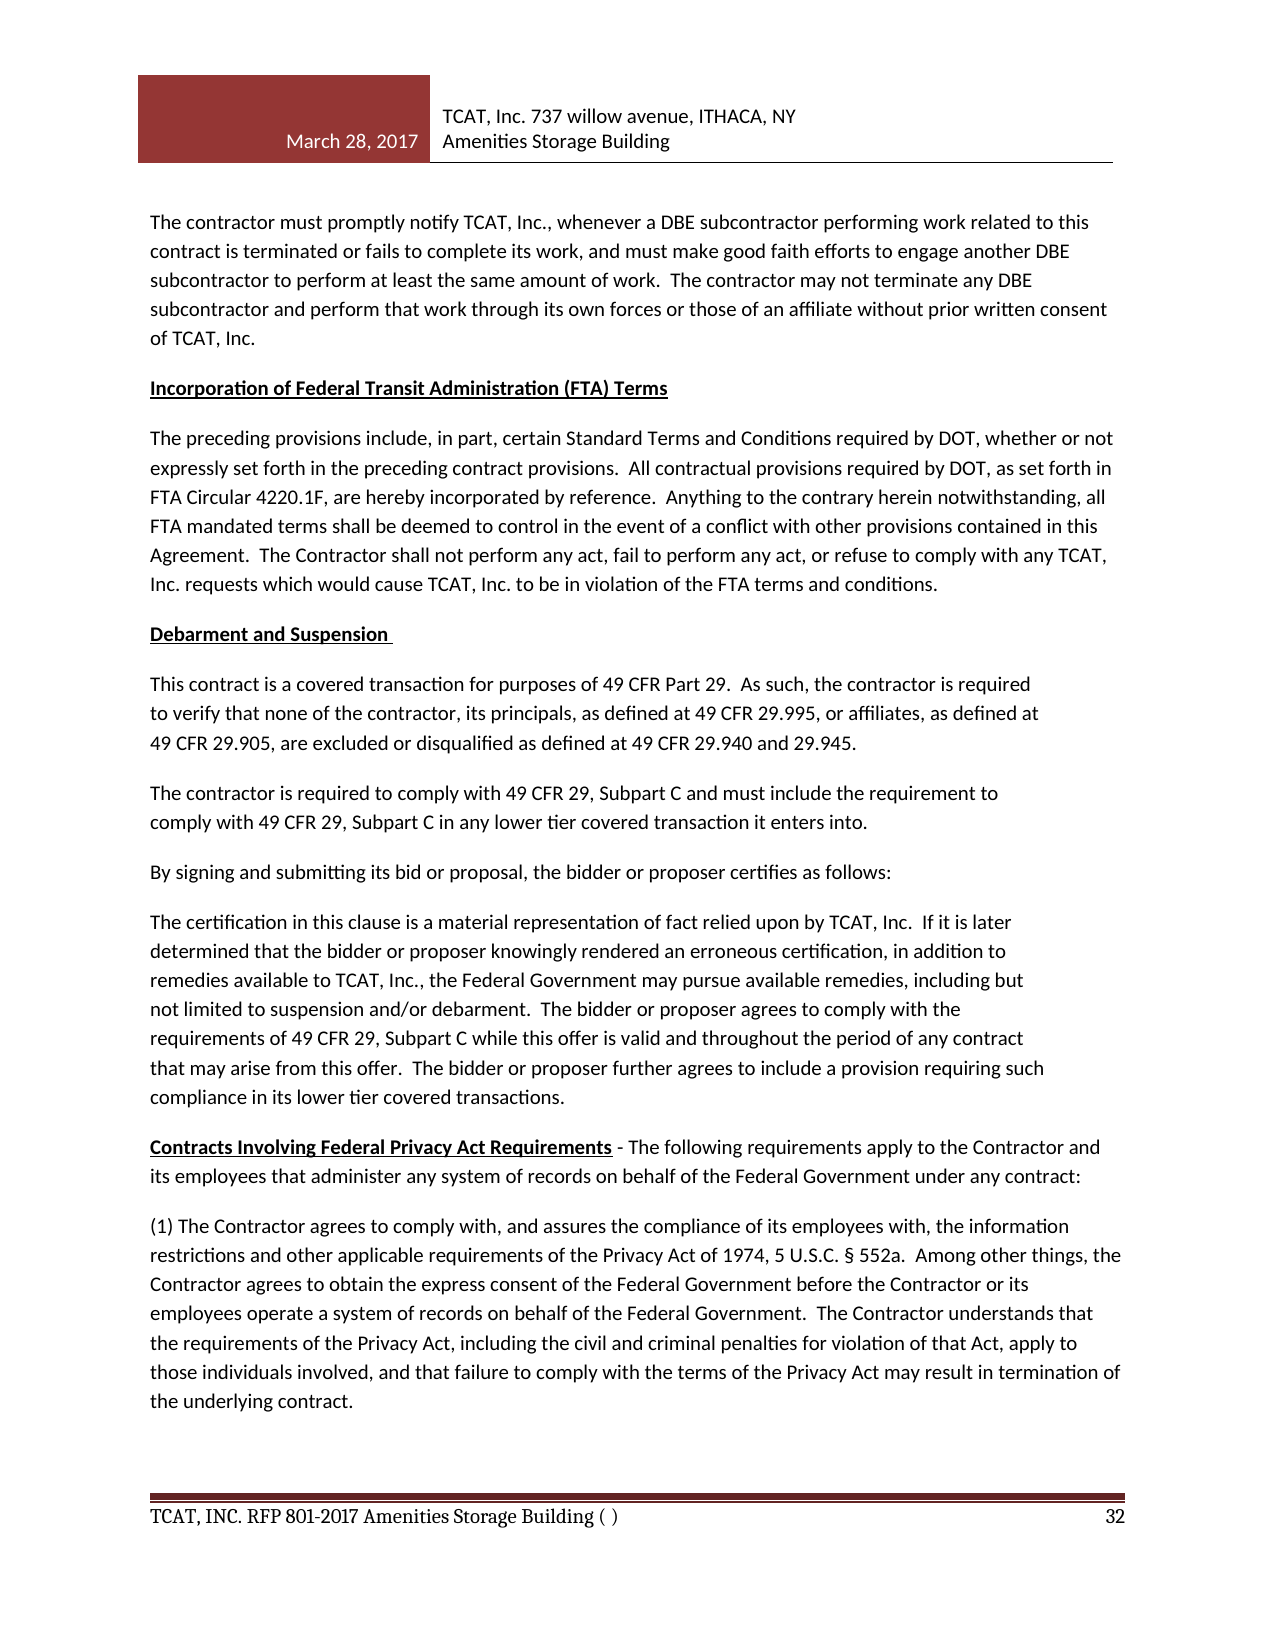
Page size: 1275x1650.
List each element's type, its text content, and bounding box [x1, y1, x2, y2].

text The contractor must promptly notify TCAT, Inc., whenever a DBE subcontractor performing work related to this contract is terminated or fails to complete its work, and must make good faith efforts to engage another DBE subcontractor to perform at least the same amount of work. The contractor may not terminate any DBE subcontractor and perform that work through its own forces or those of an affiliate without prior written consent of TCAT, Inc. [150, 209, 1125, 351]
text Debarment and Suspension [150, 621, 1125, 647]
text This contract is a covered transaction for purposes of 49 CFR Part 29. As such, the contractor is required to verify that none of the contractor, its principals, as defined at 49 CFR 29.995, or affiliates, as defined at 49 CFR 29.905, are excluded or disqualified as defined at 49 CFR 29.940 and 29.945. [150, 671, 1050, 755]
text The preceding provisions include, in part, certain Standard Terms and Conditions required by DOT, whether or not expressly set forth in the preceding contract provisions. All contractual provisions required by DOT, as set forth in FTA Circular 4220.1F, are hereby incorporated by reference. Anything to the contrary herein notwithstanding, all FTA mandated terms shall be deemed to control in the event of a conflict with other provisions contained in this Agreement. The Contractor shall not perform any act, fail to perform any act, or refuse to comply with any TCAT, Inc. requests which would cause TCAT, Inc. to be in violation of the FTA terms and conditions. [150, 426, 1125, 597]
text Incorporation of Federal Transit Administration (FTA) Terms [150, 376, 1125, 401]
text The certification in this clause is a material representation of fact relied upon by TCAT, Inc. If it is later determined that the bidder or proposer knowingly rendered an erroneous certification, in addition to remedies available to TCAT, Inc., the Federal Government may pursue available remedies, including but not limited to suspension and/or debarment. The bidder or proposer agrees to comply with the requirements of 49 CFR 29, Subpart C while this offer is valid and throughout the period of any contract that may arise from this offer. The bidder or proposer further agrees to include a provision requiring such compliance in its lower tier covered transactions. [150, 909, 1050, 1109]
text (1) The Contractor agrees to comply with, and assures the compliance of its employees with, the information restrictions and other applicable requirements of the Privacy Act of 1974, 5 U.S.C. § 552a. Among other things, the Contractor agrees to obtain the express consent of the Federal Government before the Contractor or its employees operate a system of records on behalf of the Federal Government. The Contractor understands that the requirements of the Privacy Act, including the civil and criminal penalties for violation of that Act, apply to those individuals involved, and that failure to comply with the terms of the Privacy Act may result in termination of the underlying contract. [150, 1213, 1125, 1413]
text Contracts Involving Federal Privacy Act Requirements - The following requirements apply to the Contractor and its employees that administer any system of records on behalf of the Federal Government under any contract: [150, 1134, 1125, 1188]
text By signing and submitting its bid or proposal, the bidder or proposer certifies as follows: [150, 859, 1050, 884]
text The contractor is required to comply with 49 CFR 29, Subpart C and must include the requirement to comply with 49 CFR 29, Subpart C in any lower tier covered transaction it enters into. [150, 780, 1050, 834]
